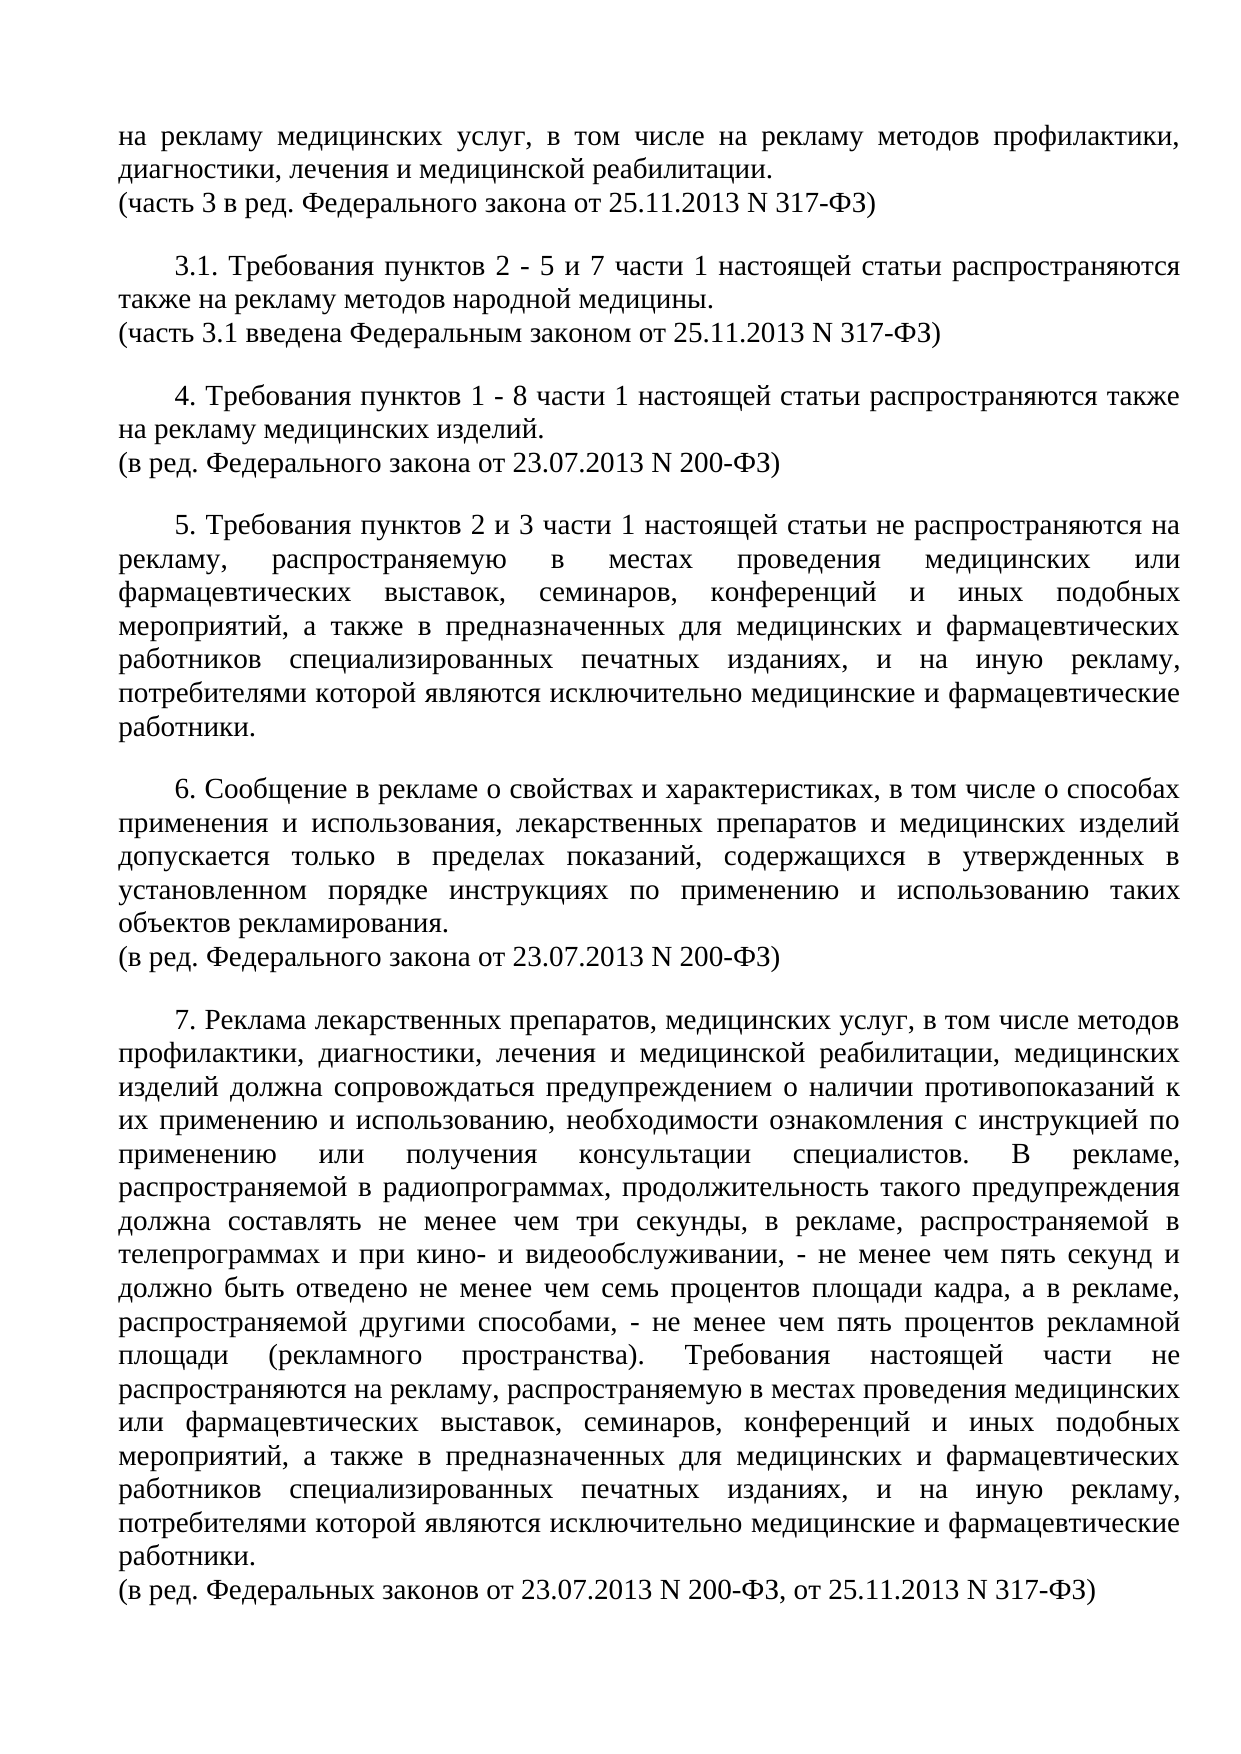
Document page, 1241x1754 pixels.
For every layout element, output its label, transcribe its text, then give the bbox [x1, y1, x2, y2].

text (в ред. Федерального закона от 23.07.2013 N 200-ФЗ) [118, 445, 1181, 478]
text 4. Требования пунктов 1 - 8 части 1 настоящей статьи распространяются также на рекламу медицинских изделий. [118, 378, 1181, 445]
text 5. Требования пунктов 2 и 3 части 1 настоящей статьи не распространяются на рекламу, распространяемую в местах проведения медицинских или фармацевтических выставок, семинаров, конференций и иных подобных мероприятий, а также в предназначенных для медицинских и фармацевтических работников специализированных печатных изданиях, и на иную рекламу, потребителями которой являются исключительно медицинские и фармацевтические работники. [118, 507, 1181, 742]
text (в ред. Федеральных законов от 23.07.2013 N 200-ФЗ, от 25.11.2013 N 317-ФЗ) [118, 1572, 1181, 1606]
text (часть 3 в ред. Федерального закона от 25.11.2013 N 317-ФЗ) [118, 185, 1181, 219]
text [118, 118, 1181, 185]
text 3.1. Требования пунктов 2 - 5 и 7 части 1 настоящей статьи распространяются также на рекламу методов народной медицины. [118, 248, 1181, 315]
text (в ред. Федерального закона от 23.07.2013 N 200-ФЗ) [118, 939, 1181, 973]
text 7. Реклама лекарственных препаратов, медицинских услуг, в том числе методов профилактики, диагностики, лечения и медицинской реабилитации, медицинских изделий должна сопровождаться предупреждением о наличии противопоказаний к их применению и использованию, необходимости ознакомления с инструкцией по применению или получения консультации специалистов. В рекламе, распространяемой в радиопрограммах, продолжительность такого предупреждения должна составлять не менее чем три секунды, в рекламе, распространяемой в телепрограммах и при кино- и видеообслуживании, - не менее чем пять секунд и должно быть отведено не менее чем семь процентов площади кадра, а в рекламе, распространяемой другими способами, - не менее чем пять процентов рекламной площади (рекламного пространства). Требования настоящей части не распространяются на рекламу, распространяемую в местах проведения медицинских или фармацевтических выставок, семинаров, конференций и иных подобных мероприятий, а также в предназначенных для медицинских и фармацевтических работников специализированных печатных изданиях, и на иную рекламу, потребителями которой являются исключительно медицинские и фармацевтические работники. [118, 1002, 1181, 1572]
text (часть 3.1 введена Федеральным законом от 25.11.2013 N 317-ФЗ) [118, 315, 1181, 348]
text 6. Сообщение в рекламе о свойствах и характеристиках, в том числе о способах применения и использования, лекарственных препаратов и медицинских изделий допускается только в пределах показаний, содержащихся в утвержденных в установленном порядке инструкциях по применению и использованию таких объектов рекламирования. [118, 771, 1181, 939]
